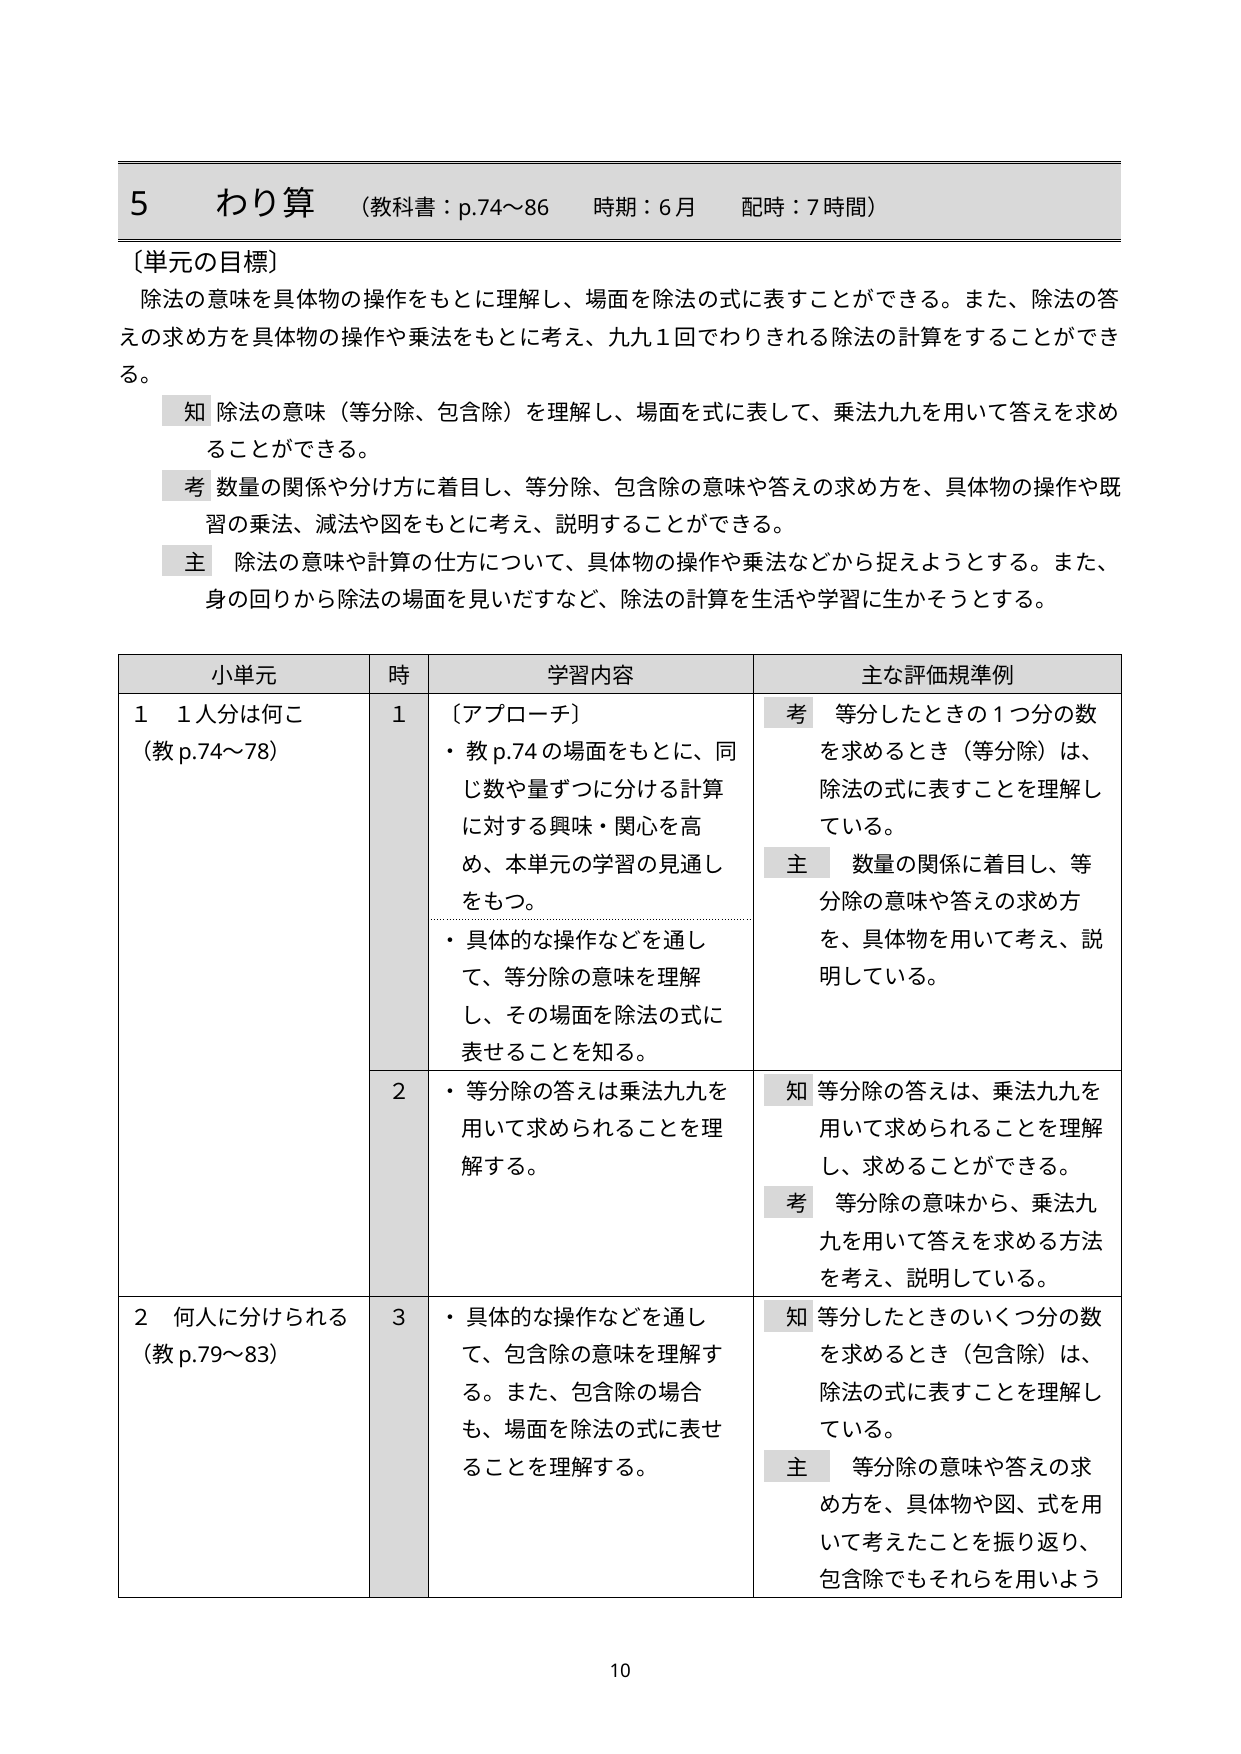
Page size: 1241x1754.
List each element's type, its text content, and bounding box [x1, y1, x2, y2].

table_header 時 [370, 655, 428, 693]
table_cell １ １人分は何こ （教p.74～78） [119, 694, 369, 1296]
table_cell 知 等分除の答えは、乗法九九を用いて求められることを理解し、求めることができる。 考 等分除の意味から、乗法九九を用いて答えを求める方法を考え、説明している。 [754, 1071, 1121, 1296]
text 〔単元の目標〕 [118, 242, 1122, 279]
table_header 小単元 [119, 655, 369, 693]
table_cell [429, 1297, 753, 1597]
table_cell 〔アプローチ〕 ・ 教p.74の場面をもとに、同じ数や量ずつに分ける計算に対する興味・関心を高め、本単元の学習の見通しをもつ。 [429, 694, 753, 919]
table_cell ・ 具体的な操作などを通して、等分除の意味を理解し、その場面を除法の式に表せることを知る。 [429, 919, 753, 1070]
table_cell ・ 等分除の答えは乗法九九を用いて求められることを理解する。 [429, 1071, 753, 1296]
table_cell 考 等分したときの1つ分の数を求めるとき（等分除）は、除法の式に表すことを理解している。 主 数量の関係に着目し、等分除の意味や答えの求め方を、具体物を用いて考え、説明している。 [754, 694, 1121, 1070]
text 除法の意味を具体物の操作をもとに理解し、場面を除法の式に表すことができる。また、除法の答えの求め方を具体物の操作や乗法をもとに考え、九九１回でわりきれる除法の計算をすることができる。 [118, 279, 1122, 392]
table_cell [754, 1297, 1121, 1597]
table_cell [119, 1297, 369, 1597]
table_header 学習内容 [429, 655, 753, 693]
table_cell ２ [370, 1071, 428, 1296]
table_cell ３ [370, 1297, 428, 1597]
text 考 数量の関係や分け方に着目し、等分除、包含除の意味や答えの求め方を、具体物の操作や既習の乗法、減法や図をもとに考え、説明することができる。 [140, 467, 1122, 542]
table_cell １ [370, 694, 428, 1070]
text 知 除法の意味（等分除、包含除）を理解し、場面を式に表して、乗法九九を用いて答えを求めることができる。 [140, 392, 1122, 467]
table_header 主な評価規準例 [754, 655, 1121, 693]
table_header 5 わり算 （教科書：p.74～86 時期：6月 配時：7時間） [118, 164, 1121, 239]
text 主 除法の意味や計算の仕方について、具体物の操作や乗法などから捉えようとする。また、身の回りから除法の場面を見いだすなど、除法の計算を生活や学習に生かそうとする。 [140, 542, 1122, 617]
